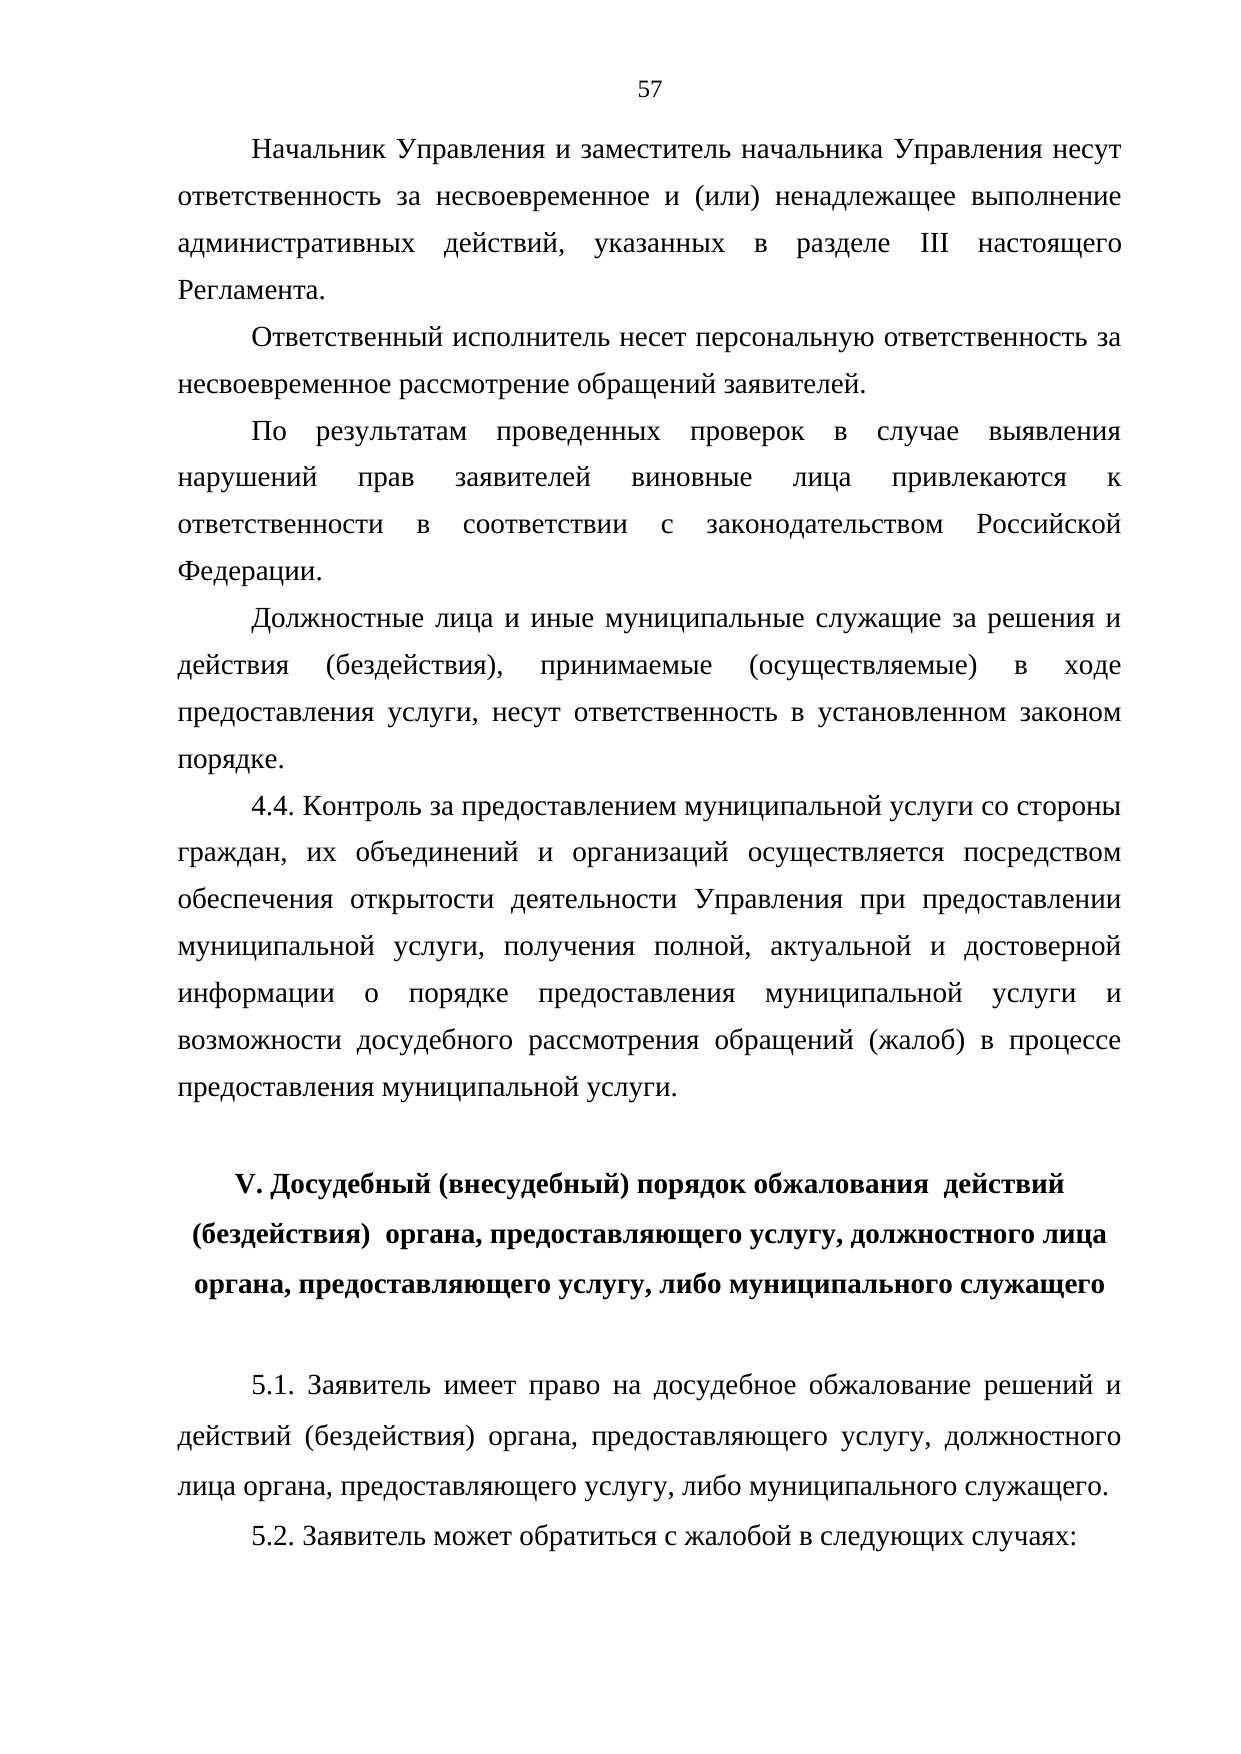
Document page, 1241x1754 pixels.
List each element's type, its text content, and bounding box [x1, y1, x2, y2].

text Начальник Управления и заместитель начальника Управления несут ответственность за несвоевременное и (или) ненадлежащее выполнение административных действий, указанных в разделе III настоящего Регламента. [177, 131, 1122, 306]
text 4.4. Контроль за предоставлением муниципальной услуги со стороны граждан, их объединений и организаций осуществляется посредством обеспечения открытости деятельности Управления при предоставлении муниципальной услуги, получения полной, актуальной и достоверной информации о порядке предоставления муниципальной услуги и возможности досудебного рассмотрения обращений (жалоб) в процессе предоставления муниципальной услуги. [177, 788, 1122, 1102]
text По результатам проведенных проверок в случае выявления нарушений прав заявителей виновные лица привлекаются к ответственности в соответствии с законодательством Российской Федерации. [177, 413, 1122, 587]
text V. Досудебный (внесудебный) порядок обжалования действий (бездействия) органа, предоставляющего услугу, должностного лица органа, предоставляющего услугу, либо муниципального служащего [177, 1166, 1122, 1300]
text 5.1. Заявитель имеет право на досудебное обжалование решений и действий (бездействия) органа, предоставляющего услугу, должностного лица органа, предоставляющего услугу, либо муниципального служащего. [177, 1367, 1122, 1501]
text Должностные лица и иные муниципальные служащие за решения и действия (бездействия), принимаемые (осуществляемые) в ходе предоставления услуги, несут ответственность в установленном законом порядке. [177, 600, 1122, 774]
text Ответственный исполнитель несет персональную ответственность за несвоевременное рассмотрение обращений заявителей. [177, 319, 1122, 399]
text 5.2. Заявитель может обратиться с жалобой в следующих случаях: [177, 1518, 1122, 1552]
